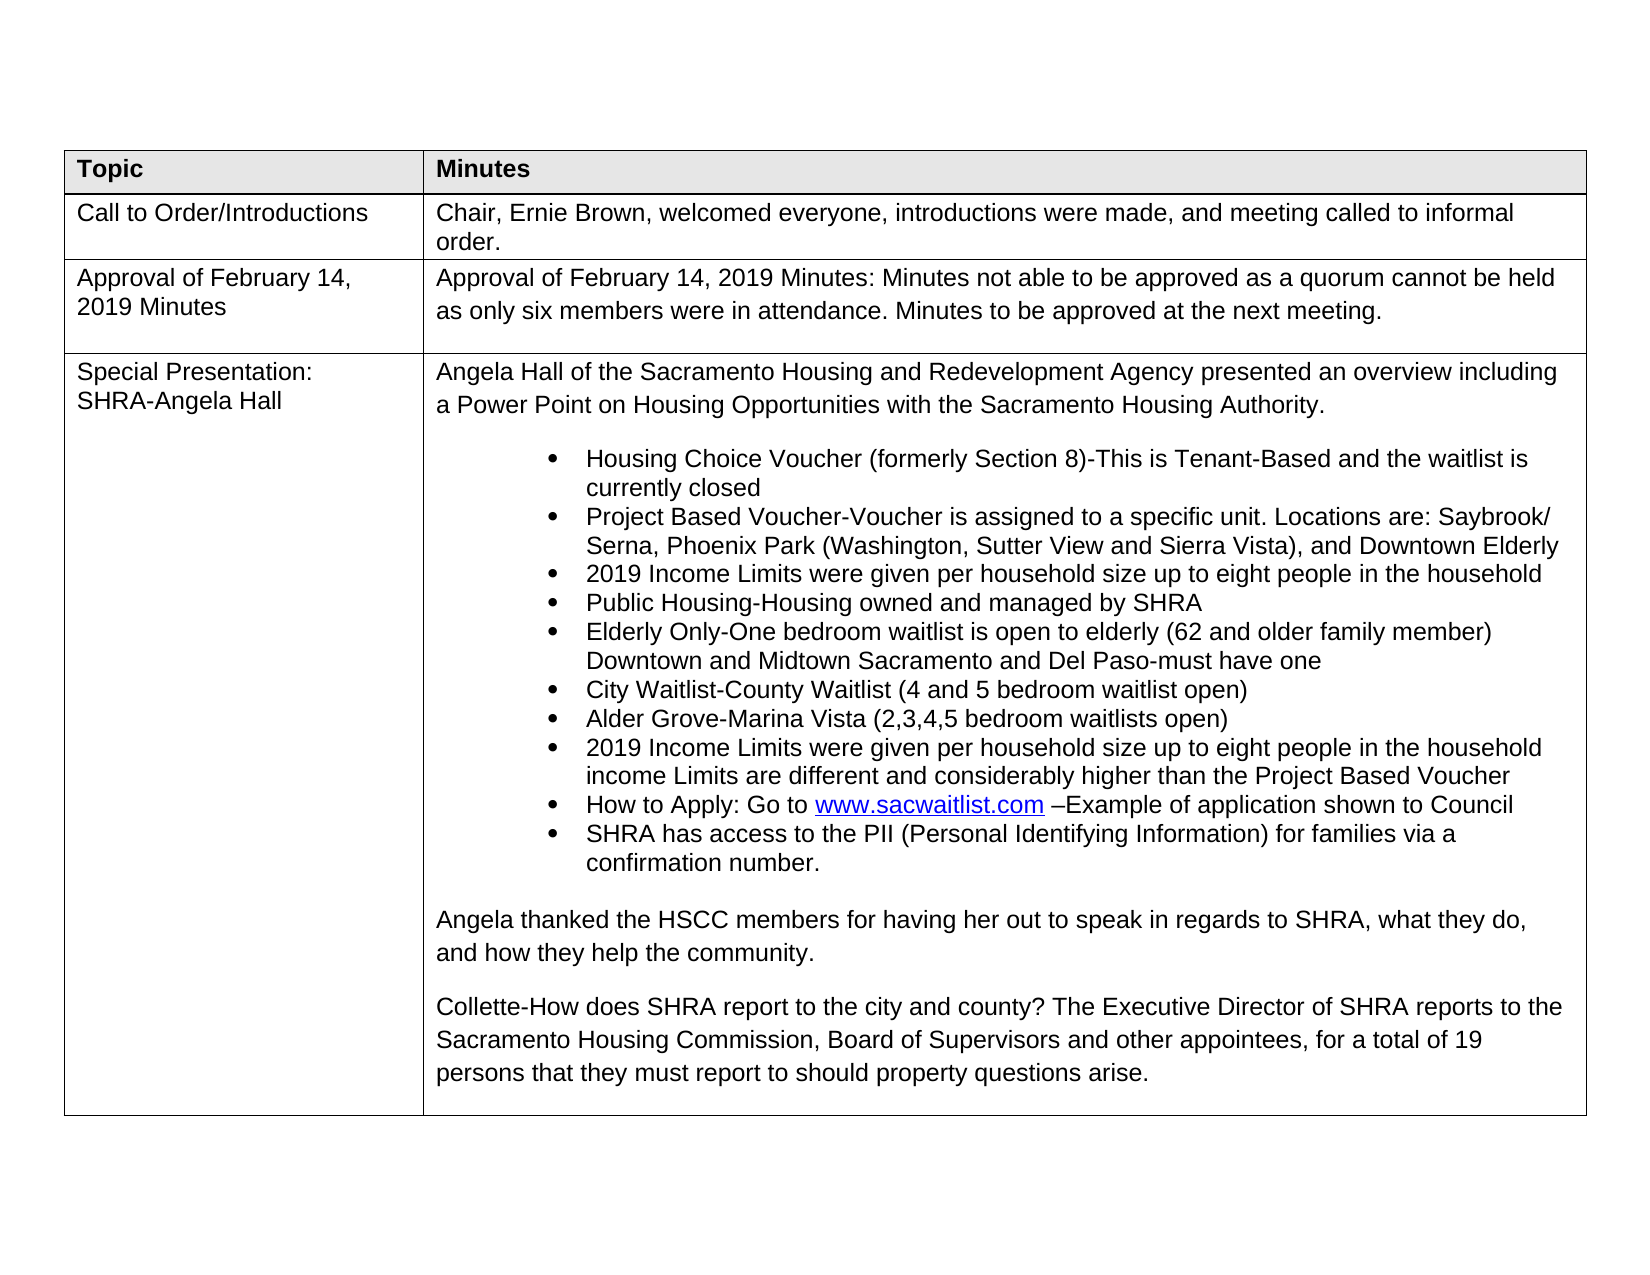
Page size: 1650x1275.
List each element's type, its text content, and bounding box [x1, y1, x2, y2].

table_cell Call to Order/Introductions [65, 195, 423, 258]
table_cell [424, 354, 1586, 1115]
table_header Minutes [424, 151, 1586, 193]
table_cell Chair, Ernie Brown, welcomed everyone, introductions were made, and meeting called to informal order. [424, 195, 1586, 258]
table_cell Approval of February 14, 2019 Minutes [65, 260, 423, 353]
table_cell Approval of February 14, 2019 Minutes: Minutes not able to be approved as a quorum cannot be held as only six members were in attendance. Minutes to be approved at the next meeting. [424, 260, 1586, 353]
table_header Topic [65, 151, 423, 193]
table_cell Special Presentation: SHRA-Angela Hall [65, 354, 423, 1115]
